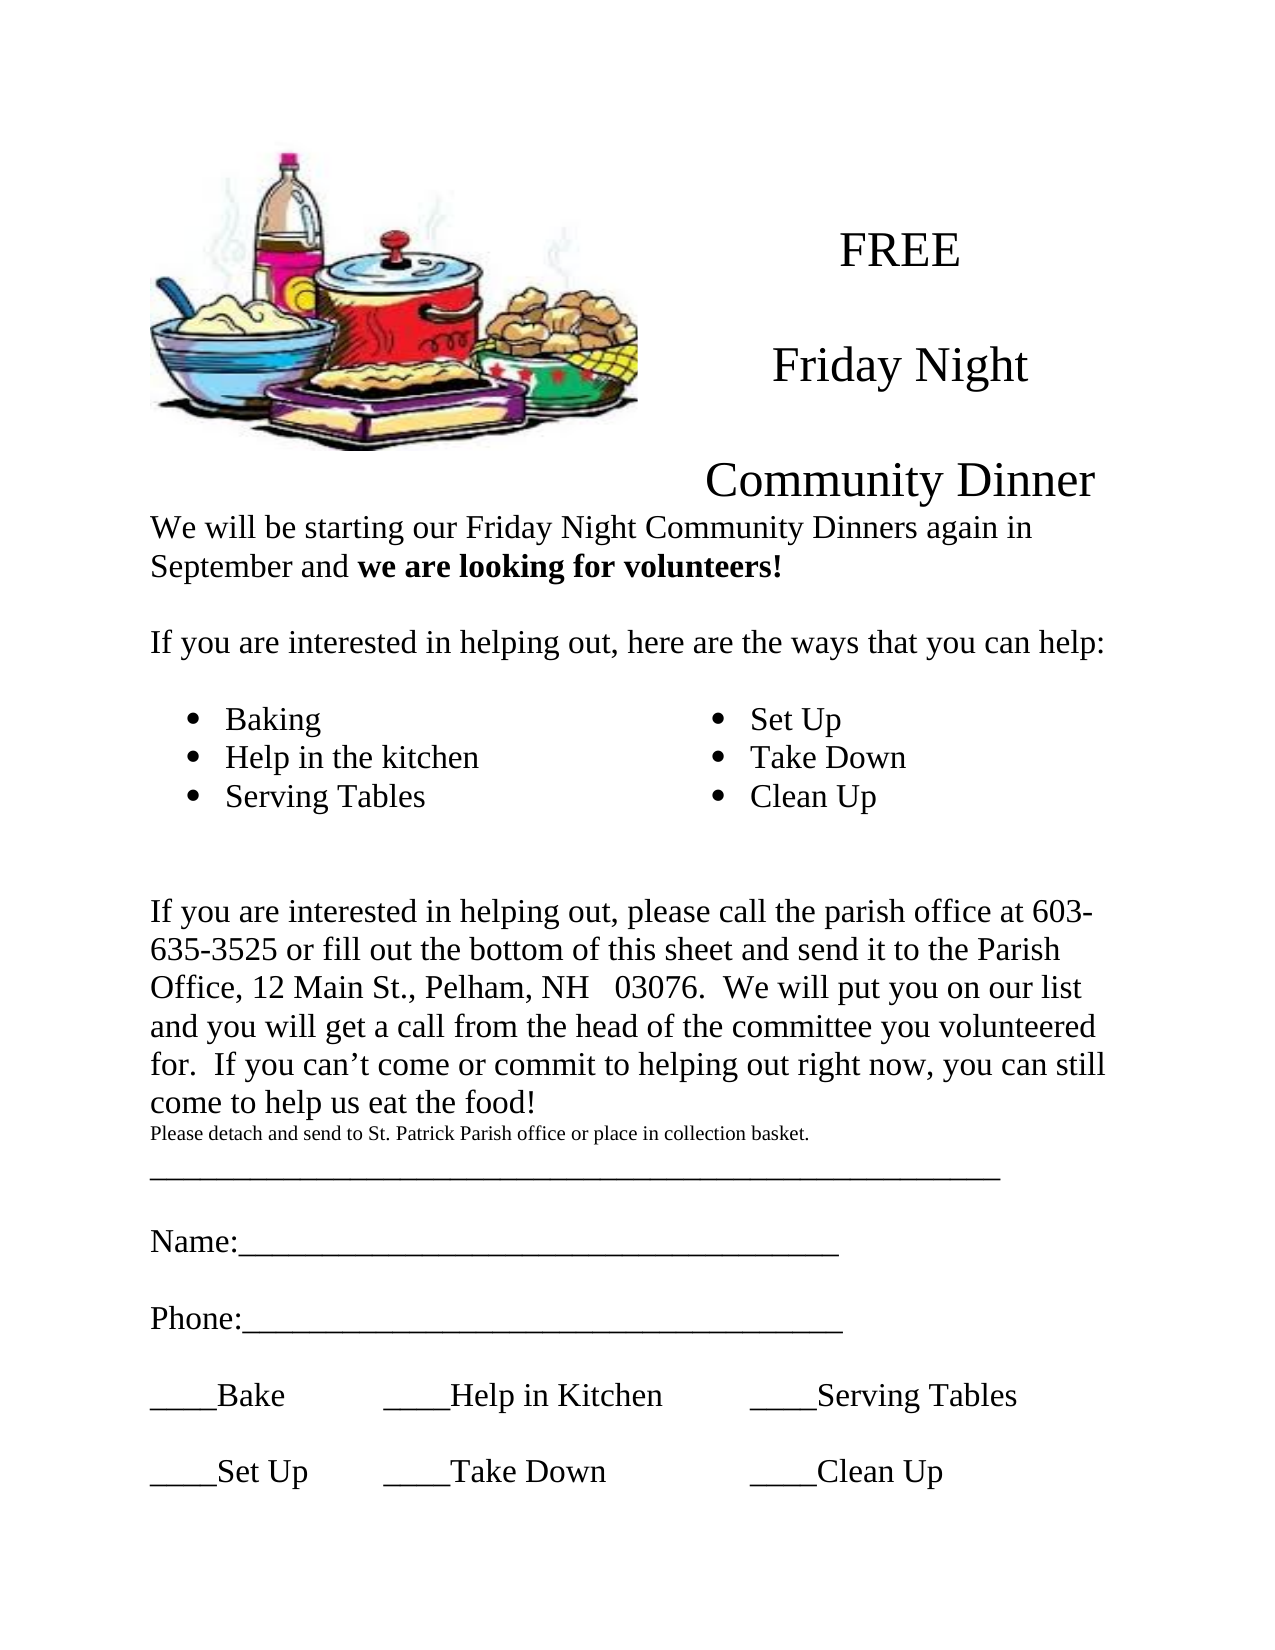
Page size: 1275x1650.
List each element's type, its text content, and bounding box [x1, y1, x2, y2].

list Set Up [712, 699, 1125, 737]
text Community Dinner [675, 450, 1125, 507]
picture [150, 105, 638, 451]
text ____Bake ____Help in Kitchen ____Serving Tables [150, 1375, 1125, 1413]
text Friday Night [675, 335, 1125, 392]
text Phone:____________________________________ [150, 1298, 1125, 1337]
text If you are interested in helping out, please call the parish office at 603-635-3525 or fill out the bottom of this sheet and send it to the Parish Office, 12 Main St., Pelham, NH 03076. We will put you on our list and you will get a call from the head of the committee you volunteered for. If you can’t come or commit to helping out right now, you can still come to help us eat the food! [150, 891, 1125, 1121]
text ___________________________________________________ [150, 1145, 1125, 1183]
list Help in the kitchen [187, 737, 600, 776]
text Please detach and send to St. Patrick Parish office or place in collection basket. [150, 1121, 1125, 1145]
text If you are interested in helping out, here are the ways that you can help: [150, 622, 1125, 661]
list Take Down [712, 737, 1125, 776]
list Clean Up [712, 776, 1125, 814]
list Serving Tables [187, 776, 600, 814]
list Baking [187, 699, 600, 737]
text We will be starting our Friday Night Community Dinners again in September and we are looking for volunteers! [150, 507, 1125, 584]
text ____Set Up ____Take Down ____Clean Up [150, 1452, 1125, 1490]
text Name:____________________________________ [150, 1222, 1125, 1260]
text FREE [675, 220, 1125, 277]
